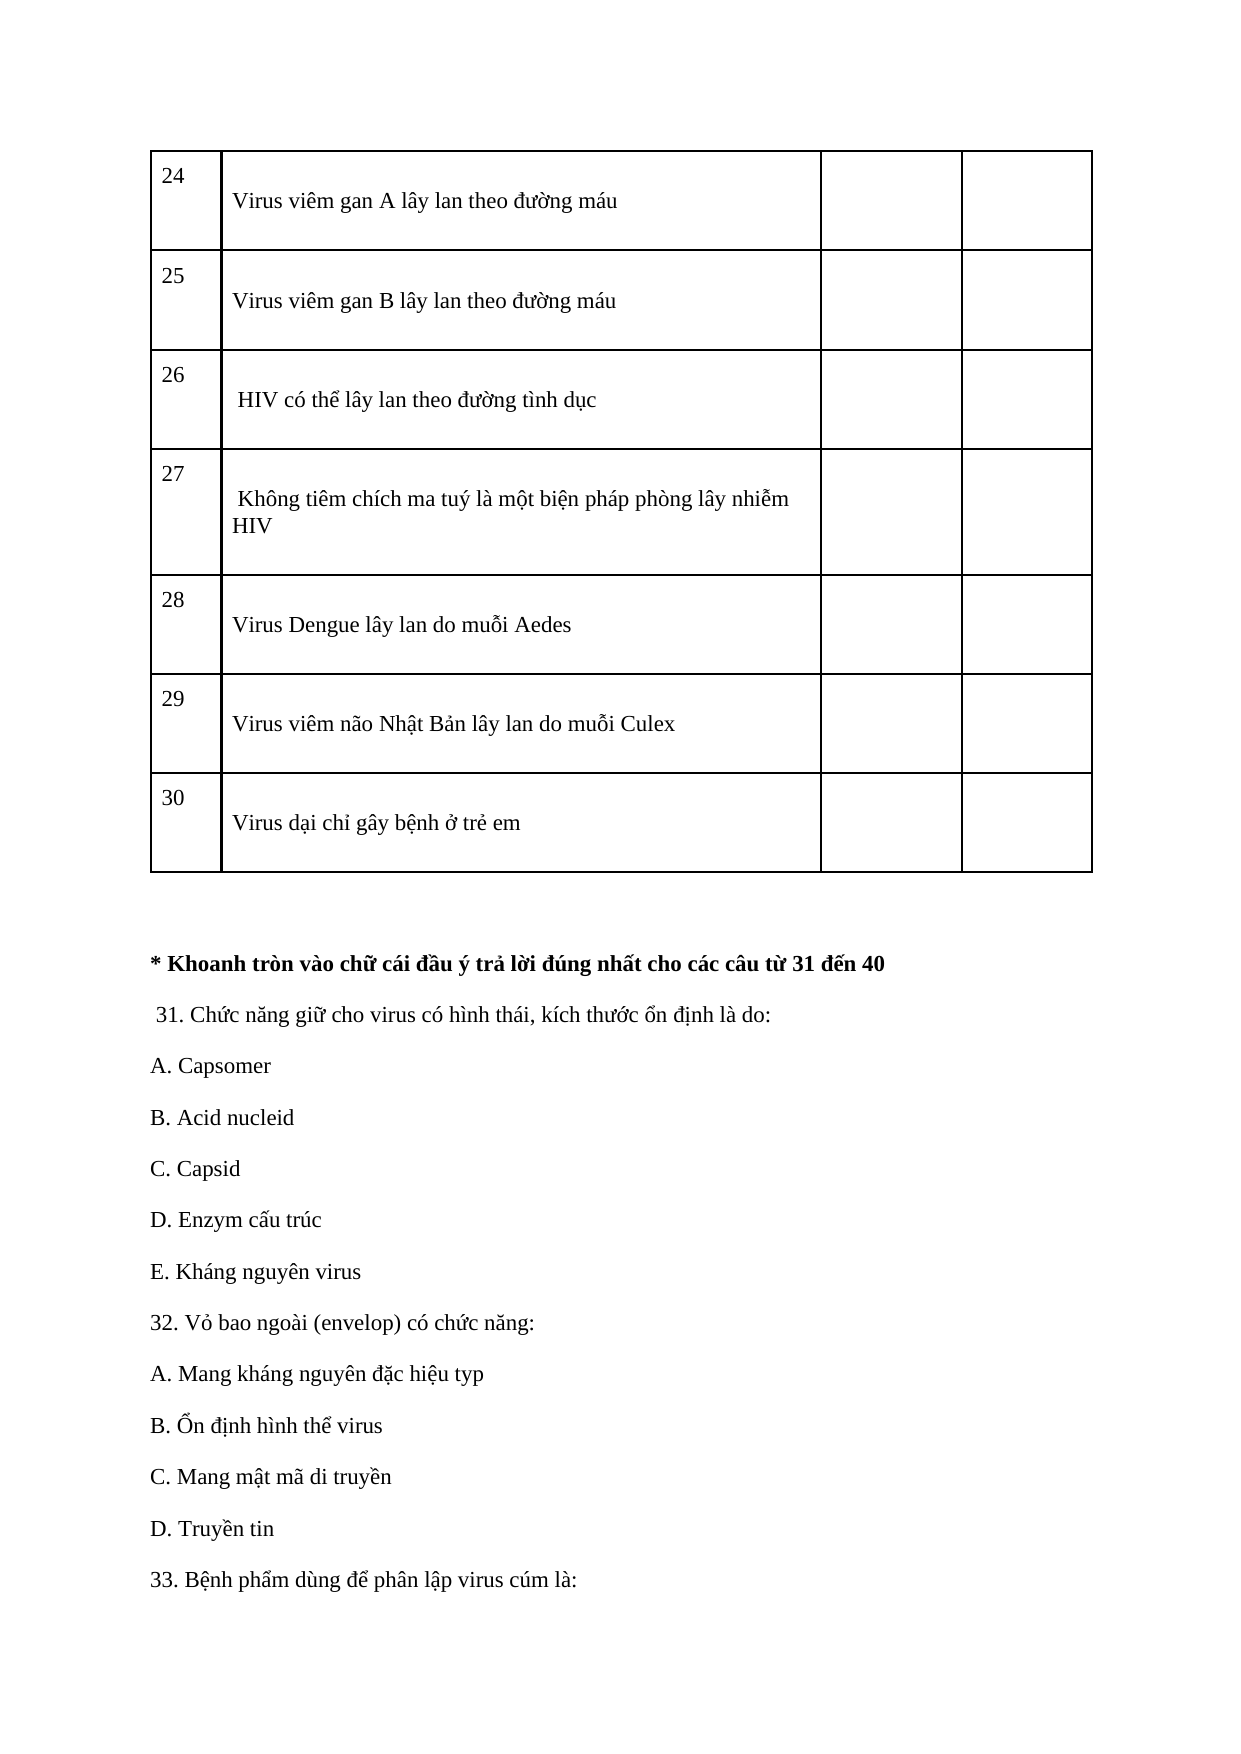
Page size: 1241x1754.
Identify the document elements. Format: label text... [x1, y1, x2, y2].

text A. Mang kháng nguyên đặc hiệu typ [150, 1361, 1090, 1387]
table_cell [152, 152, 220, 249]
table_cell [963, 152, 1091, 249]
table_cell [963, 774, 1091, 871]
text 31. Chức năng giữ cho virus có hình thái, kích thước ổn định là do: [150, 1001, 1090, 1027]
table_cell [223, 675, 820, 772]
text 32. Vỏ bao ngoài (envelop) có chức năng: [150, 1309, 1090, 1336]
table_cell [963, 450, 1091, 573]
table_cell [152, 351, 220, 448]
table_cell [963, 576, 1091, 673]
text B. Ổn định hình thể virus [150, 1412, 1090, 1438]
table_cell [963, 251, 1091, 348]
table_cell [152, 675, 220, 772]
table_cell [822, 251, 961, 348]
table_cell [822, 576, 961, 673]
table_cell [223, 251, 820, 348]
text C. Mang mật mã di truyền [150, 1463, 1090, 1489]
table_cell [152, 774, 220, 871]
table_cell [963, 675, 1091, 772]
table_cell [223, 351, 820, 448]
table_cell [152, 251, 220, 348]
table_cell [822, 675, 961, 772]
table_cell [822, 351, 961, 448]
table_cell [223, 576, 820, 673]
text * Khoanh tròn vào chữ cái đầu ý trả lời đúng nhất cho các câu từ 31 đến 40 [150, 950, 1090, 976]
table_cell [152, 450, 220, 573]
text D. Enzym cấu trúc [150, 1206, 1090, 1233]
text E. Kháng nguyên virus [150, 1258, 1090, 1284]
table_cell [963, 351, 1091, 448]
text B. Acid nucleid [150, 1104, 1090, 1130]
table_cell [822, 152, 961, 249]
text C. Capsid [150, 1155, 1090, 1181]
text A. Capsomer [150, 1052, 1090, 1079]
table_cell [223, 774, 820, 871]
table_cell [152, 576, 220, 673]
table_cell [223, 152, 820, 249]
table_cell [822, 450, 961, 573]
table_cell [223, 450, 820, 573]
text D. Truyền tin [150, 1514, 1090, 1541]
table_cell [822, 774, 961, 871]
text 33. Bệnh phẩm dùng để phân lập virus cúm là: [150, 1566, 1090, 1592]
